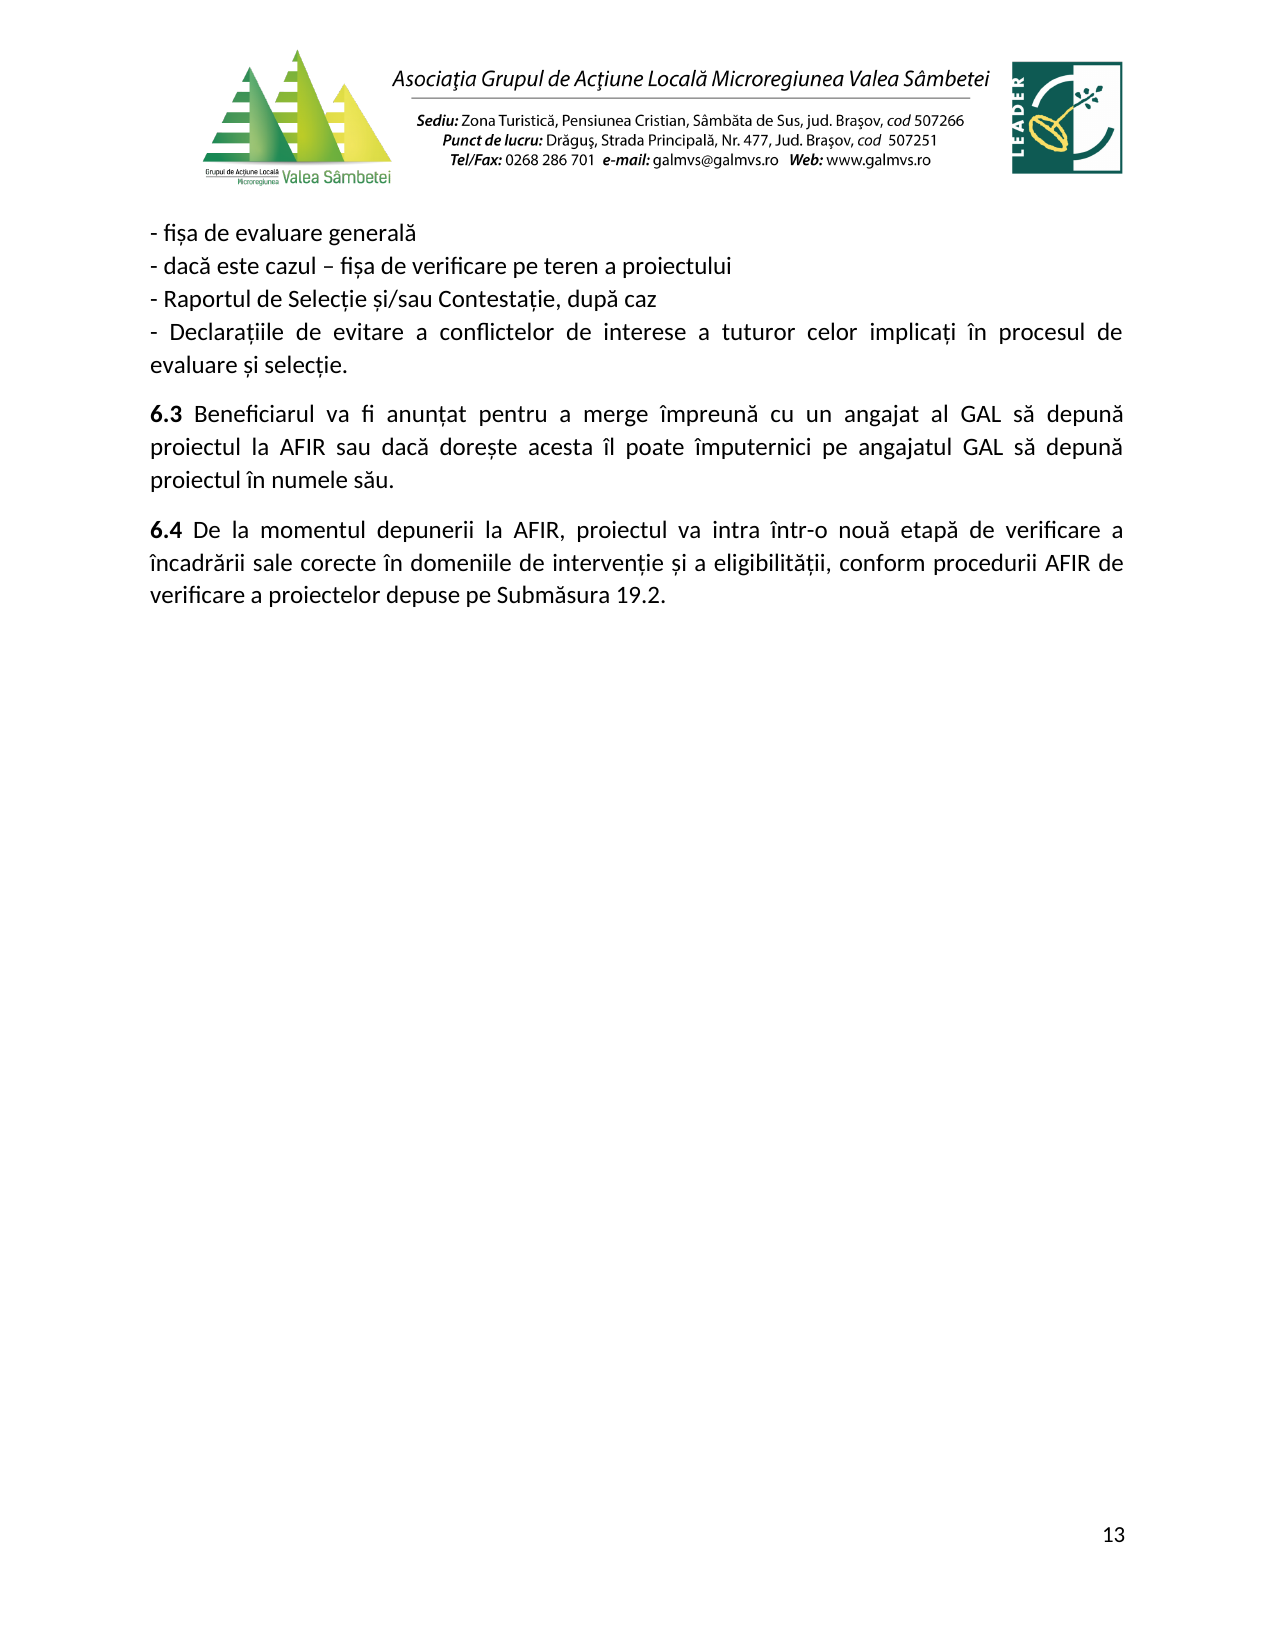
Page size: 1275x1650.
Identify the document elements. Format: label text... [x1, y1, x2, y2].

text - Declarațiile de evitare a conflictelor de interese a tuturor celor implicați în procesul de evaluare și selecție. [150, 316, 1125, 379]
picture [150, 14, 1123, 217]
text 6.4 De la momentul depunerii la AFIR, proiectul va intra într-o nouă etapă de verificare a încadrării sale corecte în domeniile de intervenție și a eligibilității, conform procedurii AFIR de verificare a proiectelor depuse pe Submăsura 19.2. [150, 514, 1125, 610]
text 6.3 Beneficiarul va fi anunțat pentru a merge împreună cu un angajat al GAL să depună proiectul la AFIR sau dacă dorește acesta îl poate împuternici pe angajatul GAL să depună proiectul în numele său. [150, 398, 1125, 495]
text - dacă este cazul – fișa de verificare pe teren a proiectului [150, 250, 1125, 281]
text - fișa de evaluare generală [150, 217, 1125, 248]
text - Raportul de Selecție și/sau Contestație, după caz [150, 283, 1125, 313]
